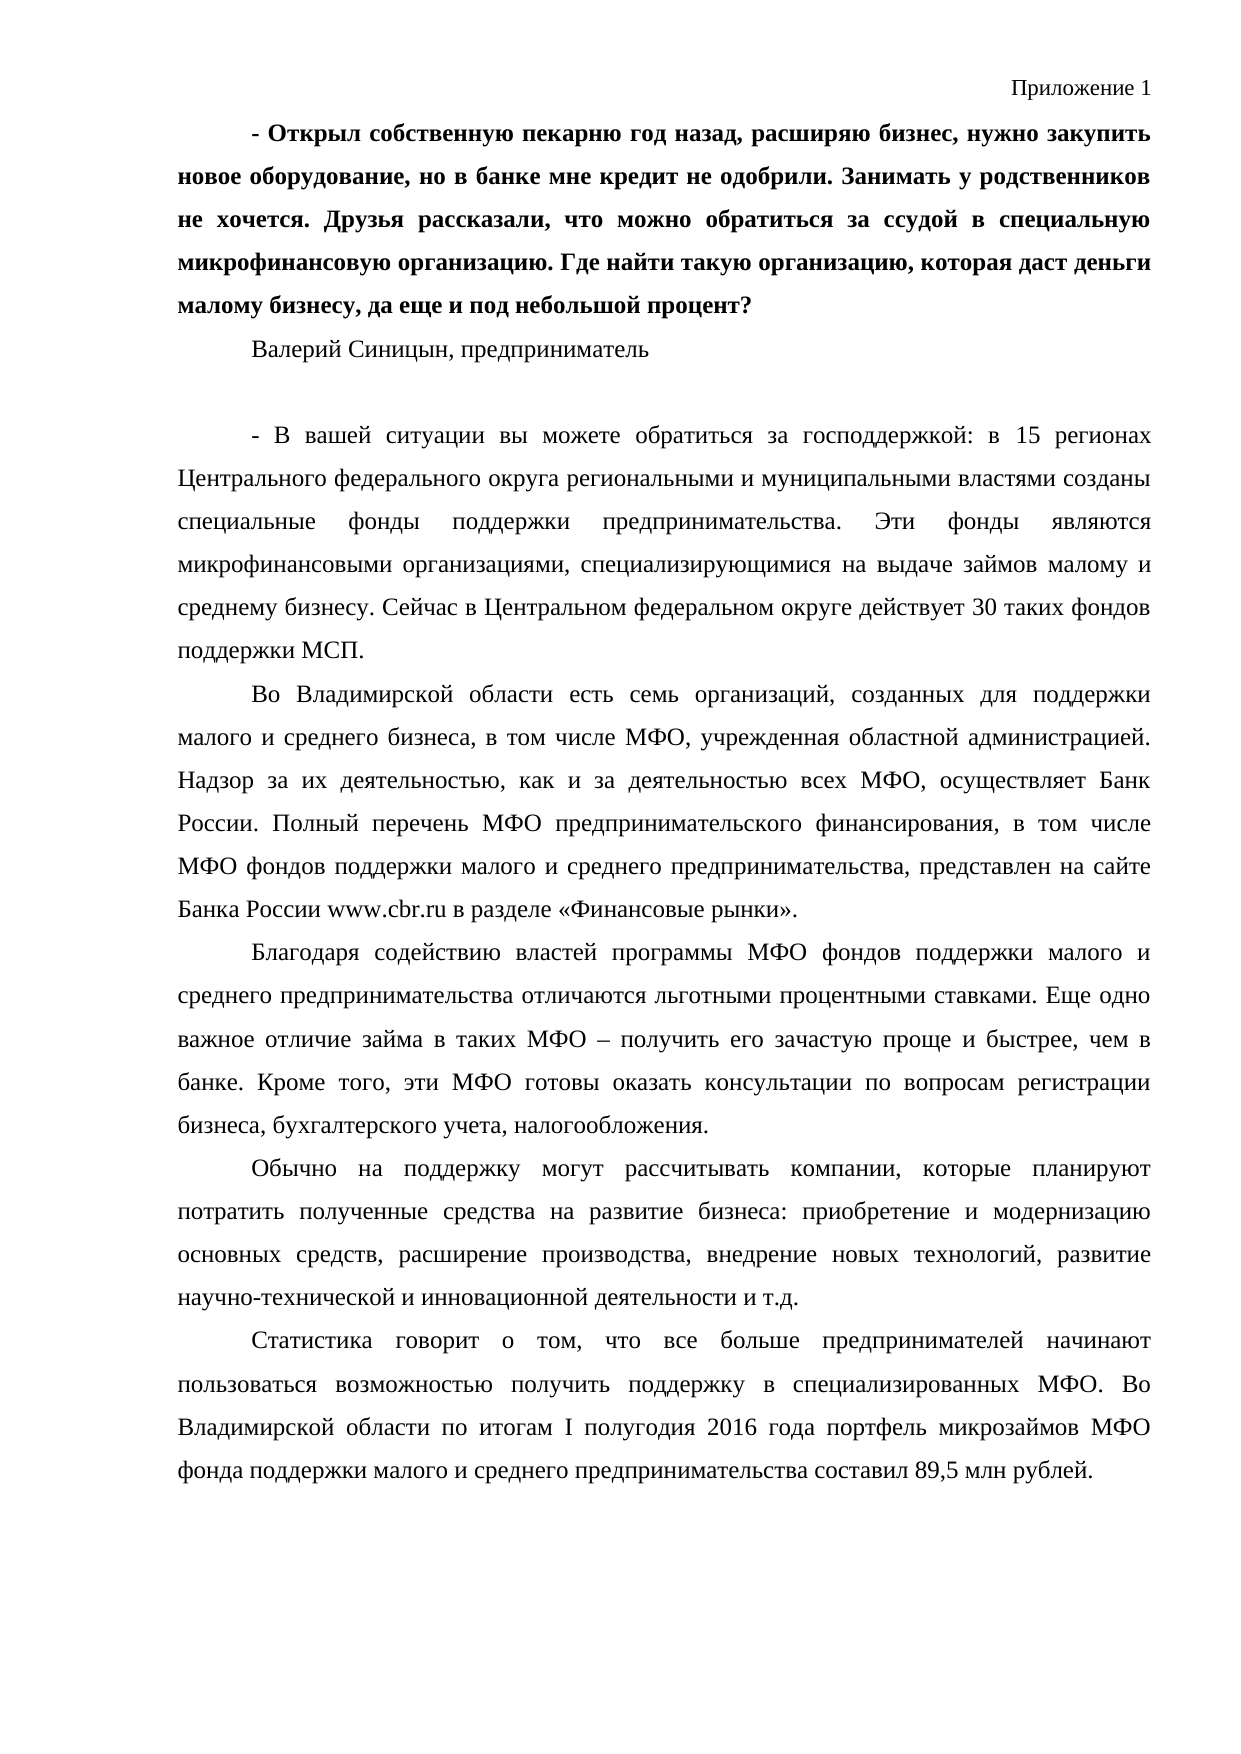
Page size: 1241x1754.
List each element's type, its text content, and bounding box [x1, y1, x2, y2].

text - В вашей ситуации вы можете обратиться за господдержкой: в 15 регионах Центрального федерального округа региональными и муниципальными властями созданы специальные фонды поддержки предпринимательства. Эти фонды являются микрофинансовыми организациями, специализирующимися на выдаче займов малому и среднему бизнесу. Сейчас в Центральном федеральном округе действует 30 таких фондов поддержки МСП. [177, 420, 1152, 664]
text Статистика говорит о том, что все больше предпринимателей начинают пользоваться возможностью получить поддержку в специализированных МФО. Во Владимирской области по итогам I полугодия 2016 года портфель микрозаймов МФО фонда поддержки малого и среднего предпринимательства составил 89,5 млн рублей. [177, 1326, 1152, 1484]
text Во Владимирской области есть семь организаций, созданных для поддержки малого и среднего бизнеса, в том числе МФО, учрежденная областной администрацией. Надзор за их деятельностью, как и за деятельностью всех МФО, осуществляет Банк России. Полный перечень МФО предпринимательского финансирования, в том числе МФО фондов поддержки малого и среднего предпринимательства, представлен на сайте Банка России www.cbr.ru в разделе «Финансовые рынки». [177, 679, 1152, 923]
text Валерий Синицын, предприниматель [177, 334, 1152, 362]
text Благодаря содействию властей программы МФО фондов поддержки малого и среднего предпринимательства отличаются льготными процентными ставками. Еще одно важное отличие займа в таких МФО – получить его зачастую проще и быстрее, чем в банке. Кроме того, эти МФО готовы оказать консультации по вопросам регистрации бизнеса, бухгалтерского учета, налогообложения. [177, 937, 1152, 1139]
text - Открыл собственную пекарню год назад, расширяю бизнес, нужно закупить новое оборудование, но в банке мне кредит не одобрили. Занимать у родственников не хочется. Друзья рассказали, что можно обратиться за ссудой в специальную микрофинансовую организацию. Где найти такую организацию, которая даст деньги малому бизнесу, да еще и под небольшой процент? [177, 118, 1152, 319]
text Обычно на поддержку могут рассчитывать компании, которые планируют потратить полученные средства на развитие бизнеса: приобретение и модернизацию основных средств, расширение производства, внедрение новых технологий, развитие научно-технической и инновационной деятельности и т.д. [177, 1153, 1152, 1311]
